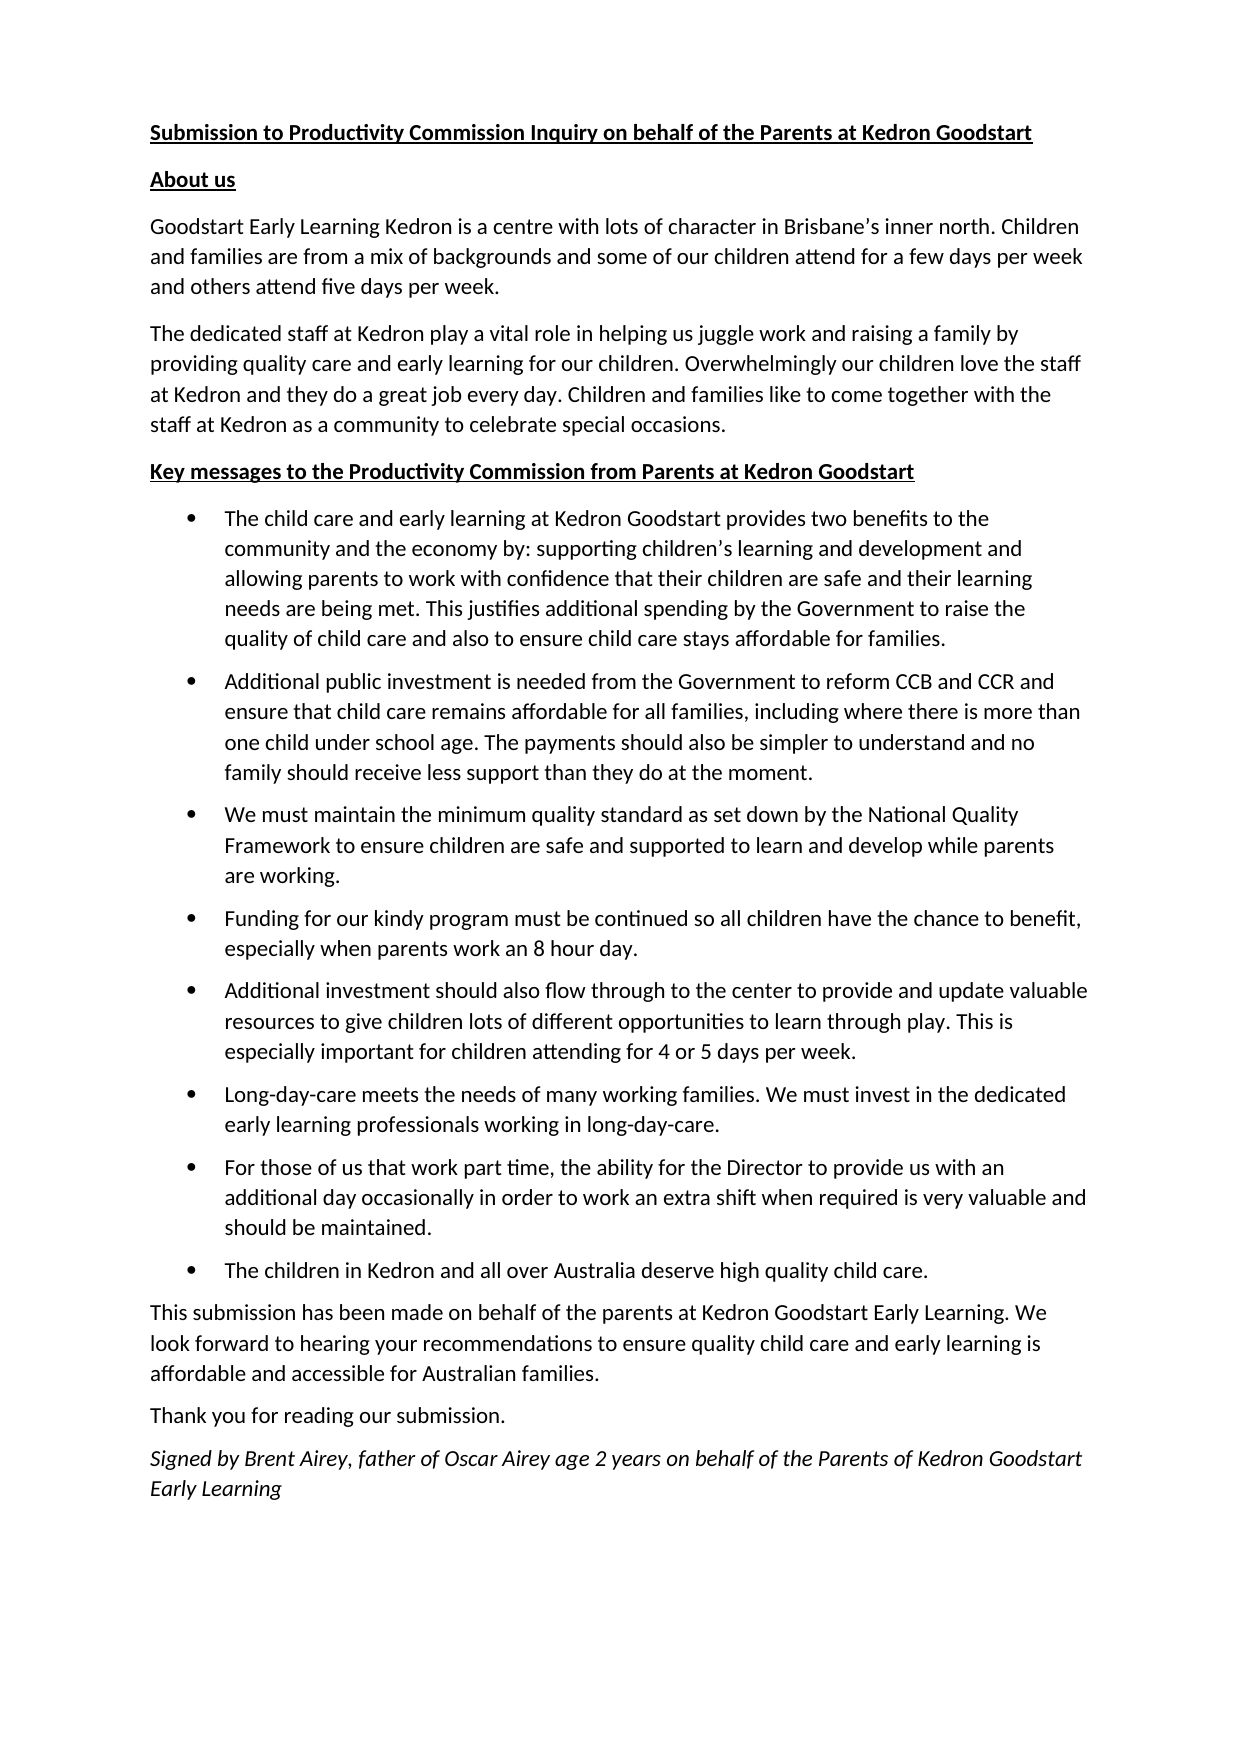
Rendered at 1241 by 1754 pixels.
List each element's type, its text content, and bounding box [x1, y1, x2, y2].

list Additional investment should also flow through to the center to provide and update valuable resources to give children lots of different opportunities to learn through play. This is especially important for children attending for 4 or 5 days per week. [187, 977, 1090, 1065]
list We must maintain the minimum quality standard as set down by the National Quality Framework to ensure children are safe and supported to learn and develop while parents are working. [187, 801, 1090, 889]
text Goodstart Early Learning Kedron is a centre with lots of character in Brisbane’s inner north. Children and families are from a mix of backgrounds and some of our children attend for a few days per week and others attend five days per week. [150, 212, 1090, 300]
text About us [150, 165, 1090, 193]
text Thank you for reading our submission. [150, 1402, 1090, 1429]
list Additional public investment is needed from the Government to reform CCB and CCR and ensure that child care remains affordable for all families, including where there is more than one child under school age. The payments should also be simpler to understand and no family should receive less support than they do at the moment. [187, 667, 1090, 786]
list Long-day-care meets the needs of many working families. We must invest in the dedicated early learning professionals working in long-day-care. [187, 1080, 1090, 1138]
text This submission has been made on behalf of the parents at Kedron Goodstart Early Learning. We look forward to hearing your recommendations to ensure quality child care and early learning is affordable and accessible for Australian families. [150, 1298, 1090, 1387]
text Submission to Productivity Commission Inquiry on behalf of the Parents at Kedron Goodstart [150, 118, 1090, 146]
list Funding for our kindy program must be continued so all children have the chance to benefit, especially when parents work an 8 hour day. [187, 904, 1090, 962]
list The children in Kedron and all over Australia deserve high quality child care. [187, 1256, 1090, 1284]
text Signed by Brent Airey, father of Oscar Airey age 2 years on behalf of the Parents of Kedron Goodstart Early Learning [150, 1444, 1090, 1502]
text Key messages to the Productivity Commission from Parents at Kedron Goodstart [150, 457, 1090, 485]
list For those of us that work part time, the ability for the Director to provide us with an additional day occasionally in order to work an extra shift when required is very valuable and should be maintained. [187, 1153, 1090, 1241]
list The child care and early learning at Kedron Goodstart provides two benefits to the community and the economy by: supporting children’s learning and development and allowing parents to work with confidence that their children are safe and their learning needs are being met. This justifies additional spending by the Government to raise the quality of child care and also to ensure child care stays affordable for families. [187, 504, 1090, 652]
text The dedicated staff at Kedron play a vital role in helping us juggle work and raising a family by providing quality care and early learning for our children. Overwhelmingly our children love the staff at Kedron and they do a great job every day. Children and families like to come together with the staff at Kedron as a community to celebrate special occasions. [150, 319, 1090, 438]
